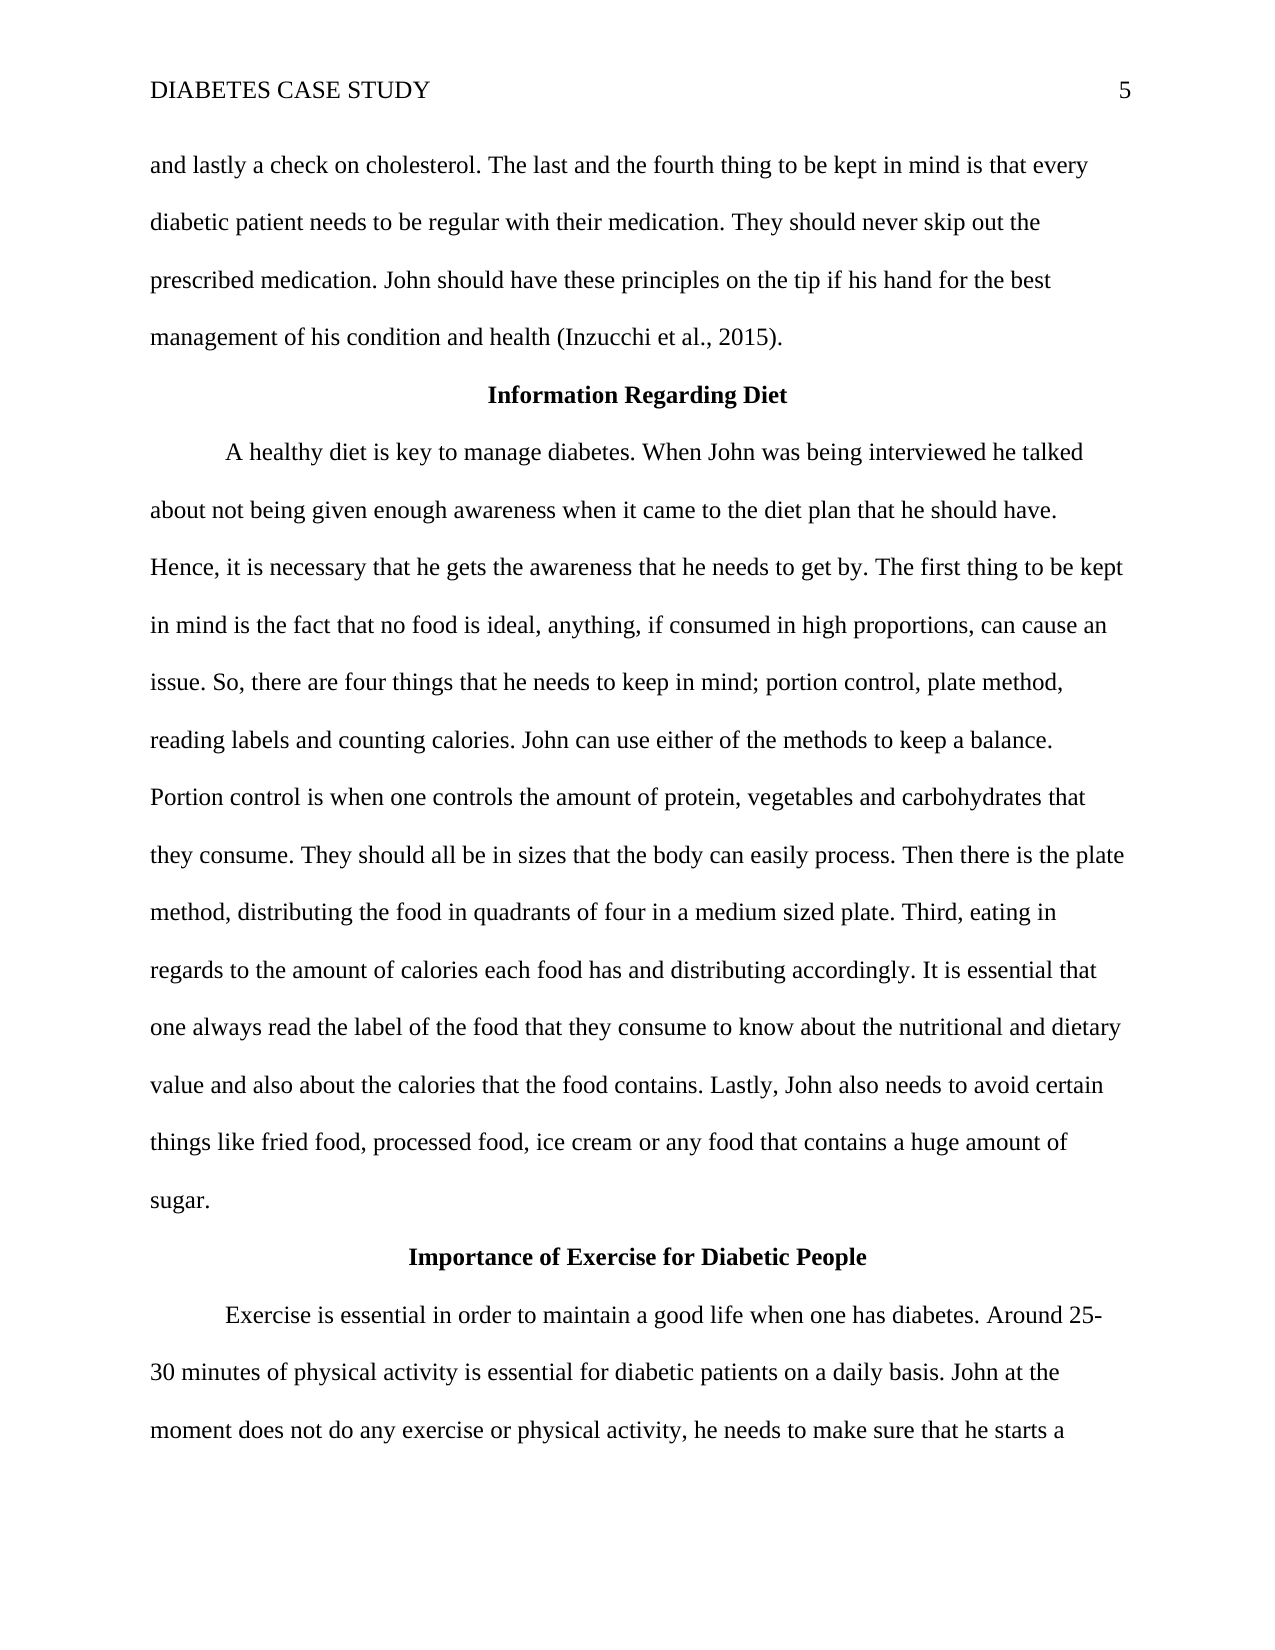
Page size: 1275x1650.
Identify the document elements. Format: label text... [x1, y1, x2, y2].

text A healthy diet is key to manage diabetes. When John was being interviewed he talked about not being given enough awareness when it came to the diet plan that he should have. Hence, it is necessary that he gets the awareness that he needs to get by. The first thing to be kept in mind is the fact that no food is ideal, anything, if consumed in high proportions, can cause an issue. So, there are four things that he needs to keep in mind; portion control, plate method, reading labels and counting calories. John can use either of the methods to keep a balance. Portion control is when one controls the amount of protein, vegetables and carbohydrates that they consume. They should all be in sizes that the body can easily process. Then there is the plate method, distributing the food in quadrants of four in a medium sized plate. Third, eating in regards to the amount of calories each food has and distributing accordingly. It is essential that one always read the label of the food that they consume to know about the nutritional and dietary value and also about the calories that the food contains. Lastly, John also needs to avoid certain things like fried food, processed food, ice cream or any food that contains a huge amount of sugar. [150, 437, 1125, 1214]
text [150, 150, 1125, 351]
text Information Regarding Diet [150, 380, 1125, 409]
text Importance of Exercise for Diabetic People [150, 1242, 1125, 1271]
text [150, 1300, 1125, 1444]
